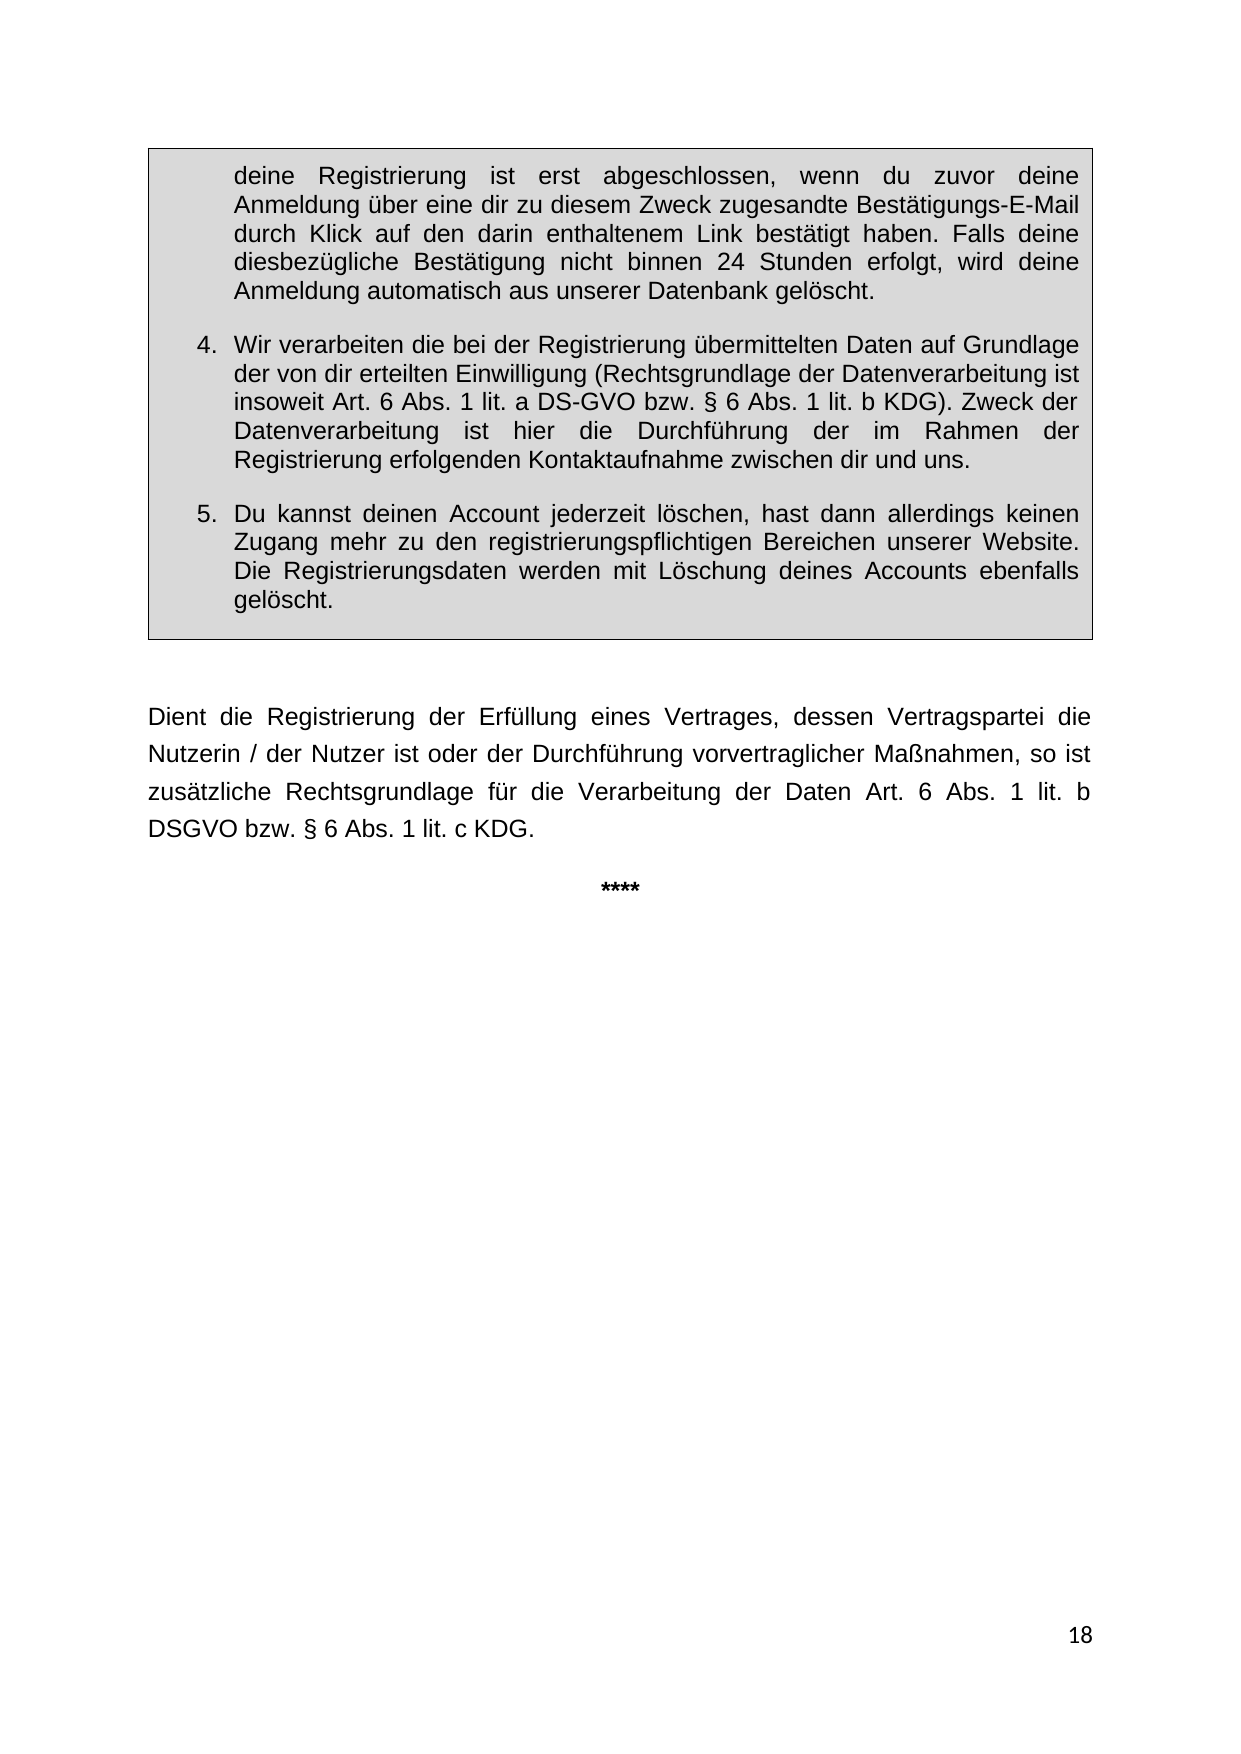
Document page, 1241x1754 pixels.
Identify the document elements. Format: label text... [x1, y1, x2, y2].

text **** [148, 876, 1093, 905]
text Dient die Registrierung der Erfüllung eines Vertrages, dessen Vertragspartei die Nutzerin / der Nutzer ist oder der Durchführung vorvertraglicher Maßnahmen, so ist zusätzliche Rechtsgrundlage für die Verarbeitung der Daten Art. 6 Abs. 1 lit. b DSGVO bzw. § 6 Abs. 1 lit. c KDG. [148, 702, 1093, 843]
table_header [149, 149, 1092, 639]
